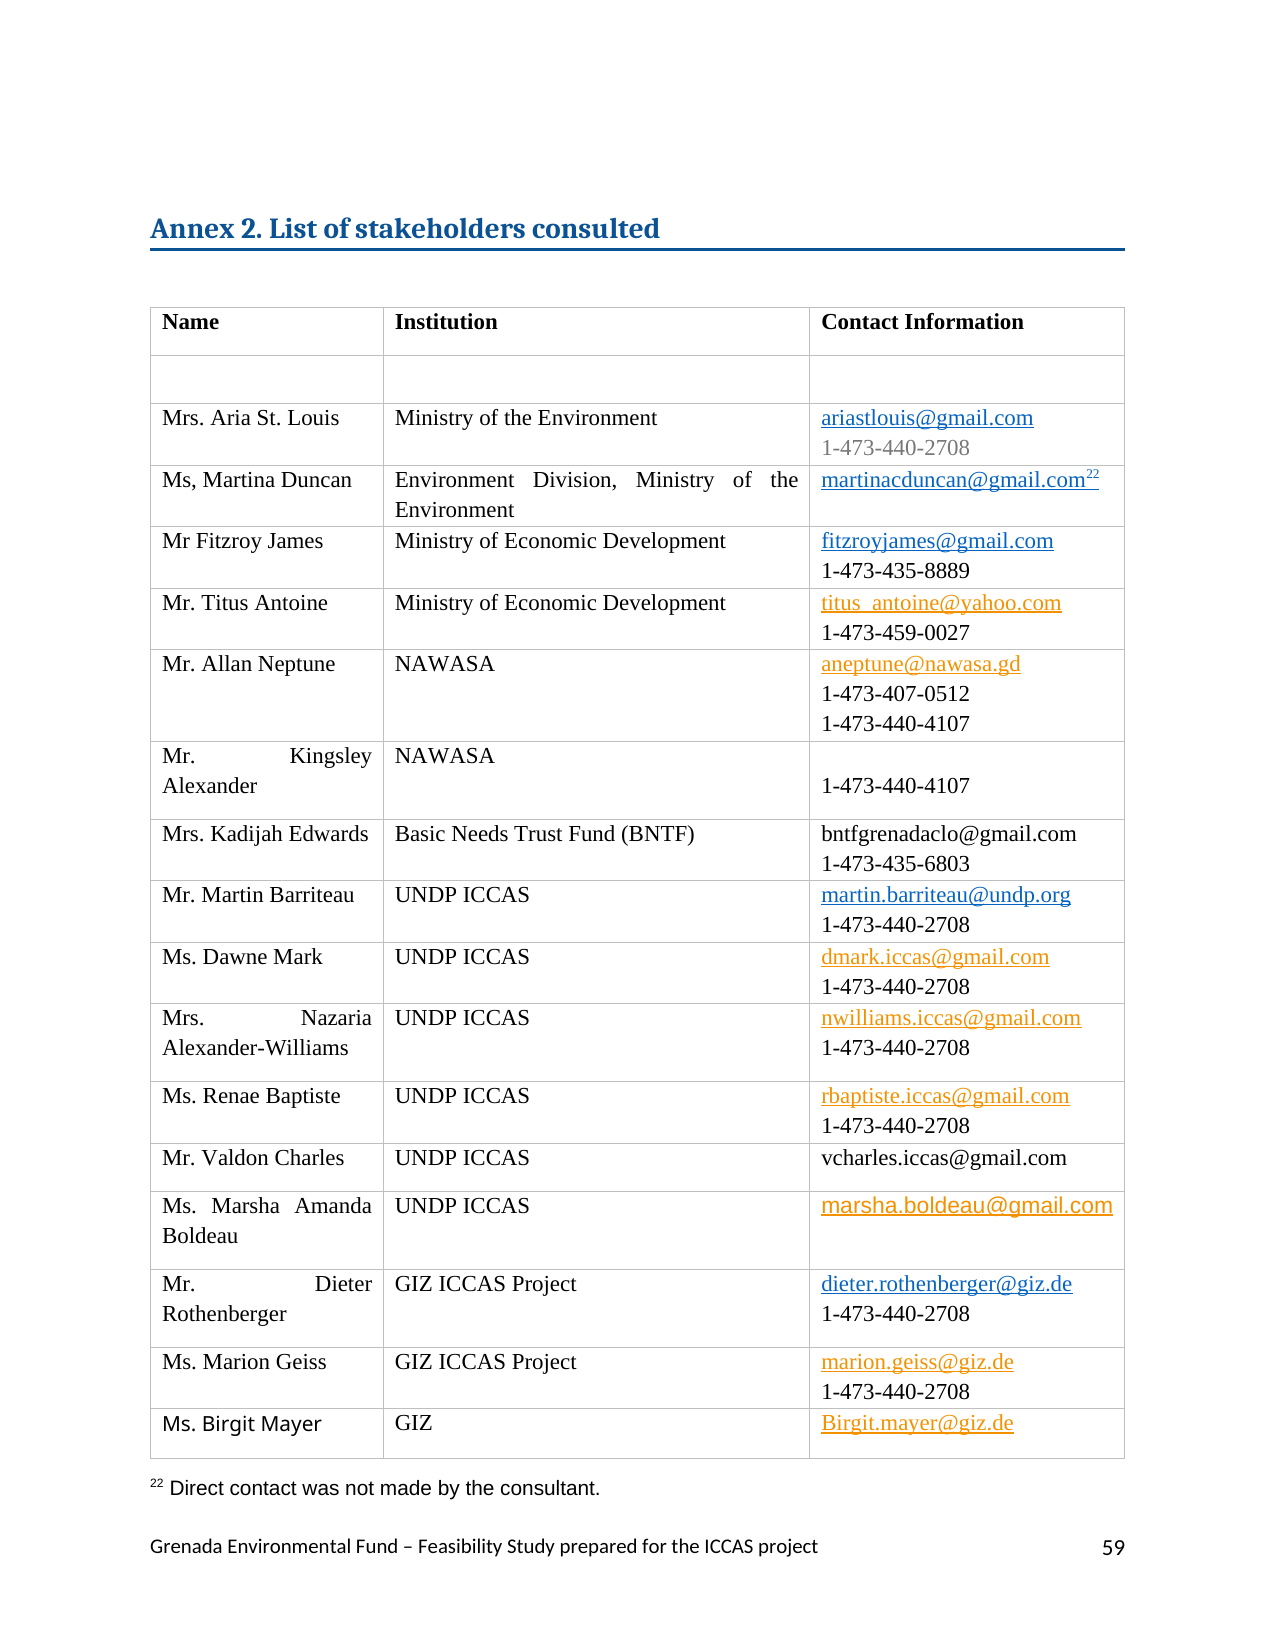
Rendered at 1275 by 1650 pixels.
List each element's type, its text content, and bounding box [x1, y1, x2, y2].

table_cell titus_antoine@yahoo.com 1-473-459-0027 [810, 589, 1124, 649]
table_cell [384, 356, 809, 403]
table_header Name [151, 308, 383, 355]
table_cell marsha.boldeau@gmail.com [810, 1192, 1124, 1269]
table_cell GIZ ICCAS Project [384, 1270, 809, 1347]
table_cell Mr. Valdon Charles [151, 1144, 383, 1191]
table_cell marion.geiss@giz.de 1-473-440-2708 [810, 1348, 1124, 1408]
table_cell aneptune@nawasa.gd 1-473-407-0512 1-473-440-4107 [810, 650, 1124, 741]
table_cell Ms, Martina Duncan [151, 466, 383, 526]
table_cell dieter.rothenberger@giz.de 1-473-440-2708 [810, 1270, 1124, 1347]
table_cell bntfgrenadaclo@gmail.com 1-473-435-6803 [810, 820, 1124, 880]
table_cell Ms. Marion Geiss [151, 1348, 383, 1408]
table_cell Ms. Marsha Amanda Boldeau [151, 1192, 383, 1269]
table_cell Ministry of Economic Development [384, 589, 809, 649]
table_cell Basic Needs Trust Fund (BNTF) [384, 820, 809, 880]
table_cell nwilliams.iccas@gmail.com 1-473-440-2708 [810, 1004, 1124, 1081]
table_cell ariastlouis@gmail.com 1-473-440-2708 [810, 404, 1124, 464]
table_cell UNDP ICCAS [384, 881, 809, 942]
table_cell [151, 356, 383, 403]
table_cell GIZ [384, 1409, 809, 1458]
table_cell Mr Fitzroy James [151, 527, 383, 587]
table_cell Environment Division, Ministry of the Environment [384, 466, 809, 526]
table_cell Ms. Dawne Mark [151, 943, 383, 1003]
table_cell Mr. Titus Antoine [151, 589, 383, 649]
table_cell UNDP ICCAS [384, 1082, 809, 1143]
table_cell [810, 356, 1124, 403]
table_cell martin.barriteau@undp.org 1-473-440-2708 [810, 881, 1124, 942]
table_cell Mrs. Aria St. Louis [151, 404, 383, 464]
table_cell fitzroyjames@gmail.com 1-473-435-8889 [810, 527, 1124, 587]
table_cell UNDP ICCAS [384, 1192, 809, 1269]
table_cell Mr. Martin Barriteau [151, 881, 383, 942]
table_header Institution [384, 308, 809, 355]
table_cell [810, 1409, 1124, 1458]
table_cell NAWASA [384, 650, 809, 741]
table_cell NAWASA [384, 742, 809, 819]
table_cell UNDP ICCAS [384, 1144, 809, 1191]
table_cell Mrs. Nazaria Alexander-Williams [151, 1004, 383, 1081]
table_cell Ministry of Economic Development [384, 527, 809, 587]
table_cell rbaptiste.iccas@gmail.com 1-473-440-2708 [810, 1082, 1124, 1143]
subtitle Annex 2. List of stakeholders consulted [150, 212, 1125, 248]
table_cell dmark.iccas@gmail.com 1-473-440-2708 [810, 943, 1124, 1003]
table_header Contact Information [810, 308, 1124, 355]
table_cell GIZ ICCAS Project [384, 1348, 809, 1408]
table_cell Mrs. Kadijah Edwards [151, 820, 383, 880]
table_cell 1-473-440-4107 [810, 742, 1124, 819]
table_cell Ms. Renae Baptiste [151, 1082, 383, 1143]
table_cell Mr. Kingsley Alexander [151, 742, 383, 819]
table_cell Ministry of the Environment [384, 404, 809, 464]
table_cell UNDP ICCAS [384, 1004, 809, 1081]
table_cell Ms. Birgit Mayer [151, 1409, 383, 1458]
table_cell UNDP ICCAS [384, 943, 809, 1003]
table_cell vcharles.iccas@gmail.com [810, 1144, 1124, 1191]
table_cell Mr. Dieter Rothenberger [151, 1270, 383, 1347]
table_cell martinacduncan@gmail.com [810, 466, 1124, 526]
table_cell Mr. Allan Neptune [151, 650, 383, 741]
